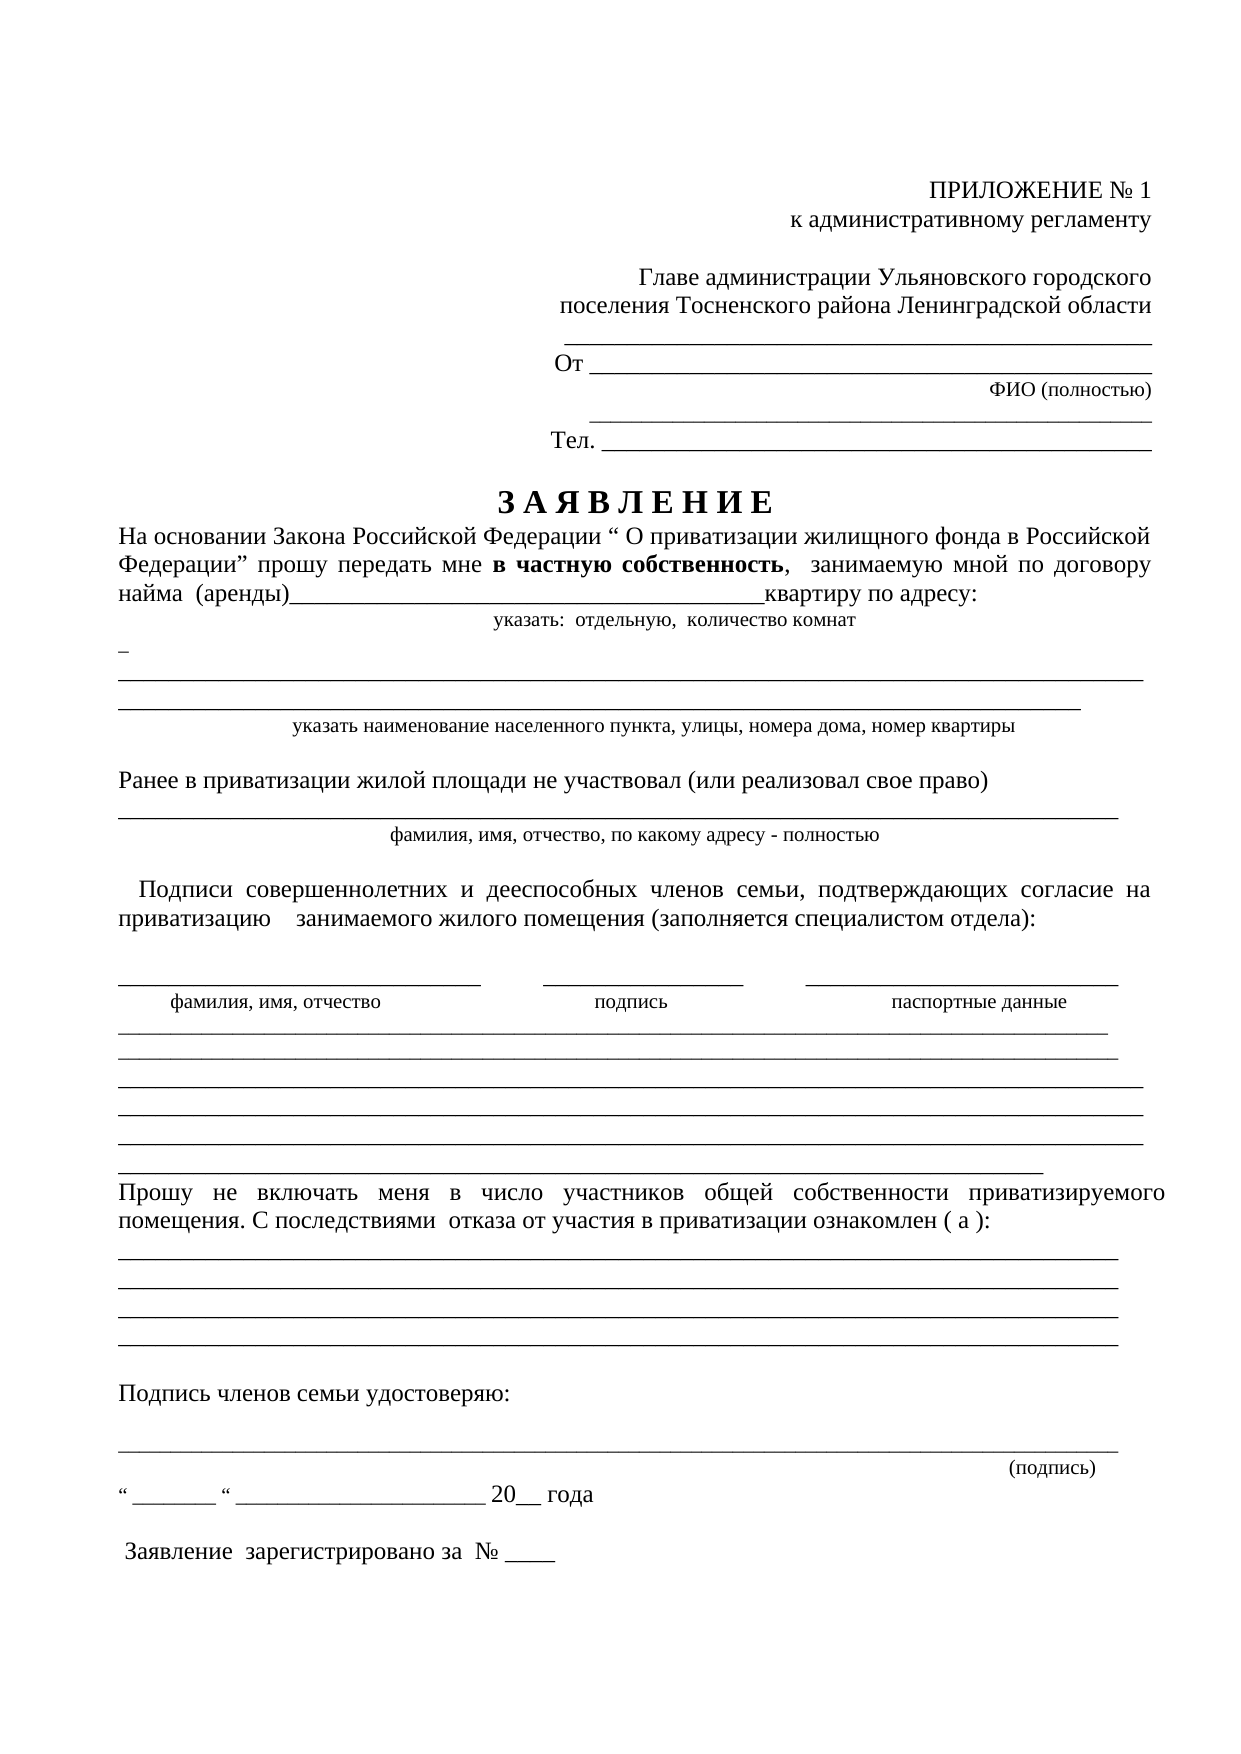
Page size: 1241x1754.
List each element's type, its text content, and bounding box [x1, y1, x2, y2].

text Подписи совершеннолетних и дееспособных членов семьи, подтверждающих согласие на приватизацию занимаемого жилого помещения (заполняется специалистом отдела): [103, 874, 1152, 932]
text Тел. ____________________________________________ [118, 425, 1152, 454]
text поселения Тосненского района Ленинградской области [118, 291, 1152, 319]
text “ ________ “ ________________________ 20__ года [118, 1479, 1152, 1507]
text _______________________________________________________________________________________________ [118, 1013, 1152, 1037]
text _____________________________ ________________ _________________________ [118, 961, 1152, 989]
text Прошу не включать меня в число участников общей собственности приватизируемого помещения. С последствиями отказа от участия в приватизации ознакомлен ( а ): [118, 1177, 1167, 1234]
text указать наименование населенного пункта, улицы, номера дома, номер квартиры [118, 713, 1152, 737]
text З А Я В Л Е Н И Е [118, 482, 1152, 521]
text ________________________________________________________________________________ ________________________________________________________________________________ [118, 1292, 1152, 1349]
text к административному регламенту [118, 204, 1152, 233]
text Подпись членов семьи удостоверяю: [118, 1378, 1152, 1407]
text ________________________________________________________________________________ [118, 793, 1152, 822]
text На основании Закона Российской Федерации “ О приватизации жилищного фонда в Российской Федерации” прошу передать мне в частную собственность, занимаемую мной по договору найма (аренды)______________________________________квартиру по адресу: [118, 521, 1152, 607]
text _______________________________________________ [118, 319, 1152, 348]
text указать: отдельную, количество комнат ________________________________________________________________________________________________________________________________________________________________ [118, 607, 1152, 713]
text ________________________________________________________________________________________________________________________________________________________________________________________________________________________________________________________________________________________________________________________________ [118, 1062, 1152, 1177]
text От _____________________________________________ ФИО (полностью) ______________________________________________________ [118, 348, 1152, 425]
text фамилия, имя, отчество, по какому адресу - полностью [118, 822, 1152, 846]
text Заявление зарегистрировано за № ____ [118, 1536, 1152, 1565]
text Главе администрации Ульяновского городского [118, 262, 1152, 291]
text (подпись) [118, 1455, 1152, 1479]
text ________________________________________________________________________________ [118, 1234, 1152, 1263]
text ________________________________________________________________________________ [118, 1263, 1152, 1292]
text ПРИЛОЖЕНИЕ № 1 [118, 176, 1152, 204]
text фамилия, имя, отчество подпись паспортные данные [118, 989, 1152, 1013]
text Ранее в приватизации жилой площади не участвовал (или реализовал свое право) [118, 765, 1152, 793]
text ________________________________________________________________________________________________ [118, 1037, 1152, 1062]
text ________________________________________________________________________________________________ [118, 1431, 1152, 1455]
